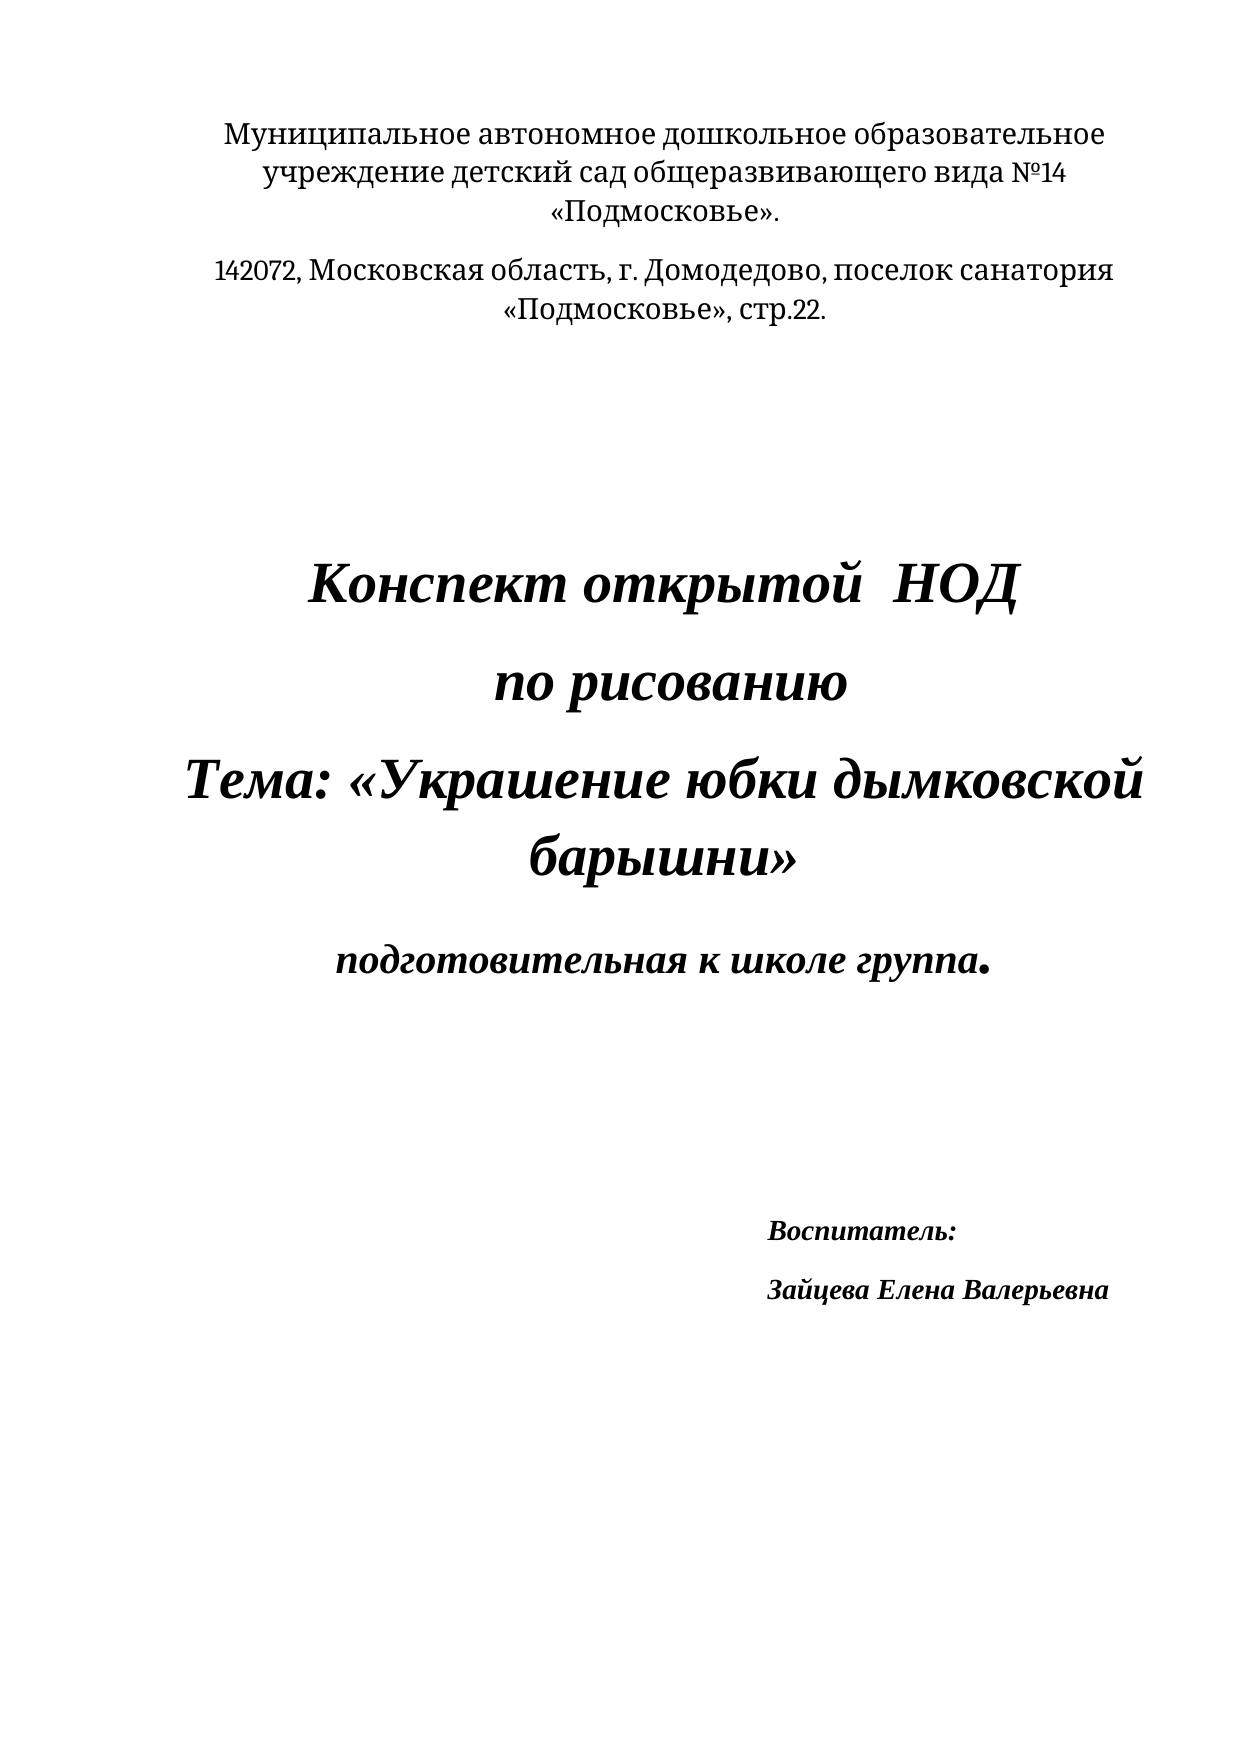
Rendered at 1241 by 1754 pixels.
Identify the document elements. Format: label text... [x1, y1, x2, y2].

text Зайцева Елена Валерьевна [767, 1272, 1152, 1306]
text 142072, Московская область, г. Домодедово, поселок санатория «Подмосковье», стр.22. [177, 254, 1152, 327]
text подготовительная к школе группа. [177, 919, 1152, 986]
text Конспект открытой НОД [177, 548, 1152, 615]
text Воспитатель: [767, 1213, 1152, 1246]
text Муниципальное автономное дошкольное образовательное учреждение детский сад общеразвивающего вида №14 «Подмосковье». [177, 118, 1152, 229]
text по рисованию [177, 646, 1152, 713]
text Тема: «Украшение юбки дымковской барышни» [177, 744, 1152, 888]
